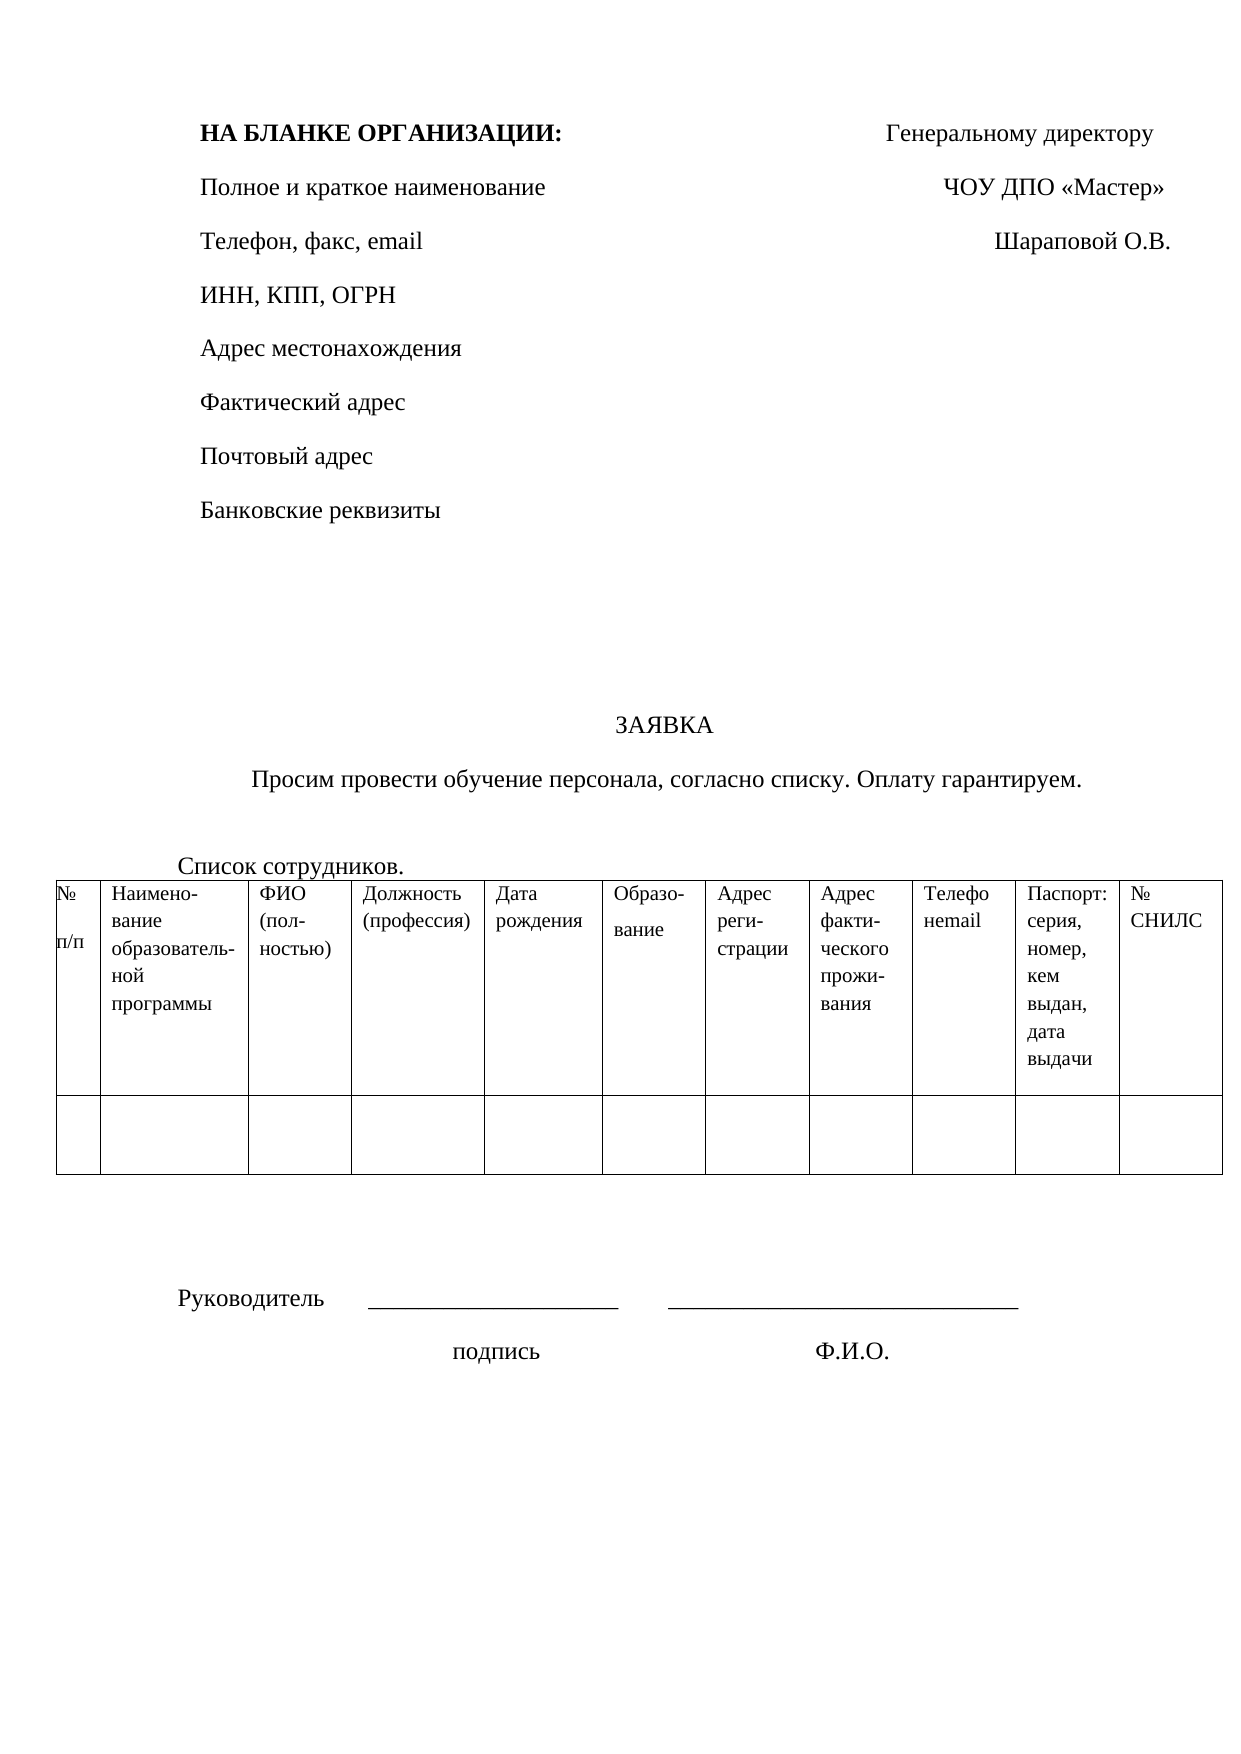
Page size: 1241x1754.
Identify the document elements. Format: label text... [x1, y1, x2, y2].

table_header № п/п [57, 881, 100, 1095]
table_header Адрес реги-страции [706, 881, 809, 1095]
table_header Паспорт: серия, номер, кем выдан, дата выдачи [1016, 881, 1119, 1095]
table_header Образо- вание [603, 881, 705, 1095]
table_header Должность (профессия) [352, 881, 484, 1095]
table_header ФИО (пол-ностью) [249, 881, 351, 1095]
table_header [1149, 118, 1171, 603]
text Руководитель ____________________ ____________________________ [177, 1283, 1152, 1311]
text ЗАЯВКА [177, 711, 1152, 739]
text Список сотрудников. [177, 851, 1152, 879]
table_header № СНИЛС [1120, 881, 1222, 1095]
table_header Наимено-вание образователь-ной программы [101, 881, 248, 1095]
table_cell [57, 1096, 100, 1174]
table_cell [485, 1096, 602, 1174]
table_header Телефонemail [913, 881, 1015, 1095]
table_cell [249, 1096, 351, 1174]
table_cell [352, 1096, 484, 1174]
table_cell [1016, 1096, 1119, 1174]
table_cell [603, 1096, 705, 1174]
table_header Адрес факти-ческого прожи-вания [810, 881, 912, 1095]
text Просим провести обучение персонала, согласно списку. Оплату гарантируем. [177, 764, 1152, 793]
table_cell [1120, 1096, 1222, 1174]
table_cell [913, 1096, 1015, 1174]
text подпись Ф.И.О. [177, 1336, 1152, 1365]
table_header [177, 118, 1149, 603]
table_header Дата рождения [485, 881, 602, 1095]
table_cell [101, 1096, 248, 1174]
table_cell [706, 1096, 809, 1174]
table_cell [810, 1096, 912, 1174]
